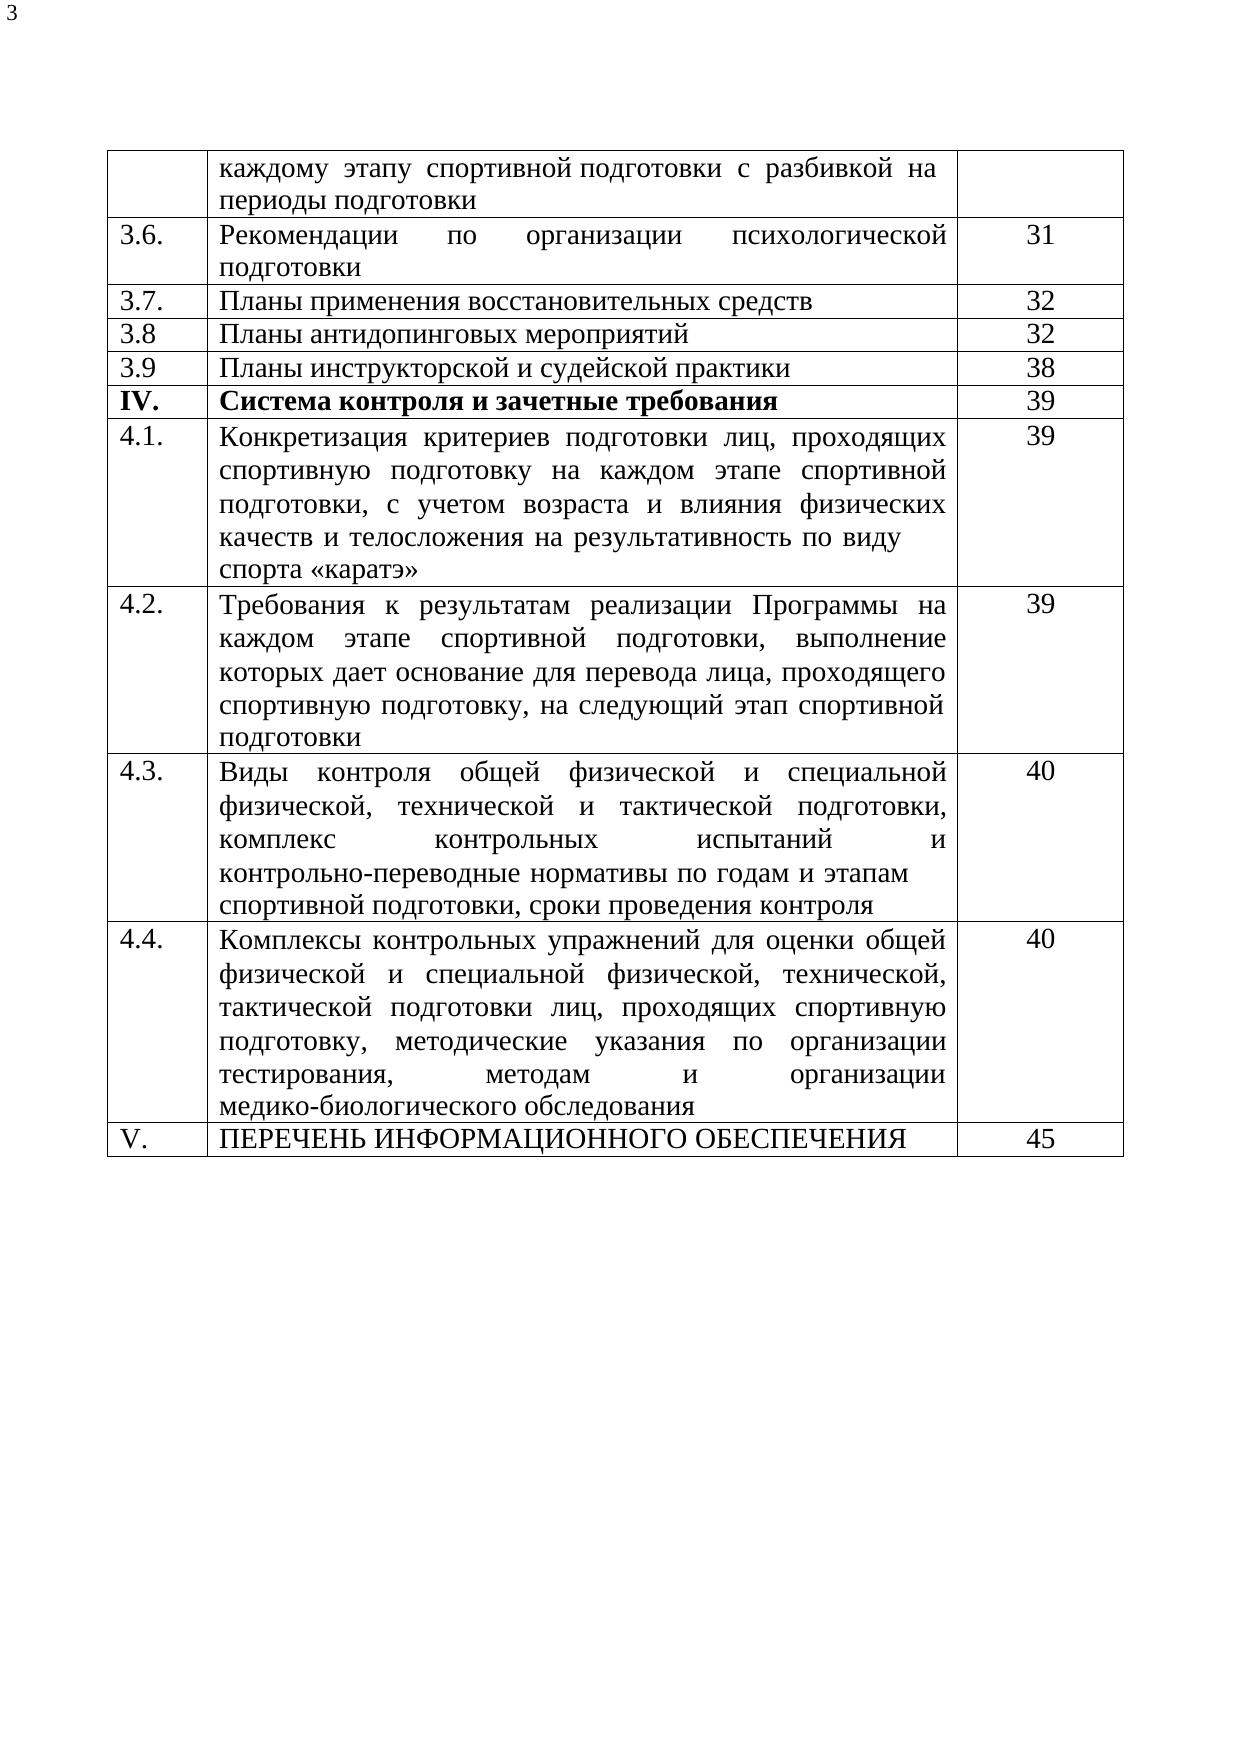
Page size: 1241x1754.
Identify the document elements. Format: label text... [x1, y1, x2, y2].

table_cell Требования к результатам реализации Программы на каждом этапе спортивной подготовки, выполнение которых дает основание для перевода лица, проходящего спортивную подготовку, на следующий этап спортивной подготовки [208, 587, 957, 753]
table_cell 45 [958, 1123, 1123, 1156]
table_cell 32 [958, 285, 1123, 318]
table_cell 40 [958, 922, 1123, 1122]
table_cell 3.9 [108, 352, 207, 384]
table_cell 38 [958, 352, 1123, 384]
table_cell 39 [958, 419, 1123, 586]
table_cell Комплексы контрольных упражнений для оценки общей физической и специальной физической, технической, тактической подготовки лиц, проходящих спортивную подготовку, методические указания по организации тестирования, методам и организации медико-биологического обследования [208, 922, 957, 1122]
table_cell IV. [108, 386, 207, 418]
table_cell 40 [958, 754, 1123, 921]
table_header [108, 151, 207, 217]
table_cell 39 [958, 587, 1123, 753]
table_cell Конкретизация критериев подготовки лиц, проходящих спортивную подготовку на каждом этапе спортивной подготовки, с учетом возраста и влияния физических качеств и телосложения на результативность по виду спорта «каратэ» [208, 419, 957, 586]
table_cell ПЕРЕЧЕНЬ ИНФОРМАЦИОННОГО ОБЕСПЕЧЕНИЯ [208, 1123, 957, 1156]
table_cell V. [108, 1123, 207, 1156]
table_cell 31 [958, 218, 1123, 284]
table_header каждому этапу спортивной подготовки с разбивкой на периоды подготовки [208, 151, 957, 217]
table_cell 3.7. [108, 285, 207, 318]
table_cell 3.6. [108, 218, 207, 284]
table_cell Планы антидопинговых мероприятий [208, 319, 957, 351]
table_cell 4.4. [108, 922, 207, 1122]
table_cell 4.2. [108, 587, 207, 753]
table_header [958, 151, 1123, 217]
table_cell Планы инструкторской и судейской практики [208, 352, 957, 384]
table_cell Виды контроля общей физической и специальной физической, технической и тактической подготовки, комплекс контрольных испытаний и контрольно-переводные нормативы по годам и этапам спортивной подготовки, сроки проведения контроля [208, 754, 957, 921]
table_cell Система контроля и зачетные требования [208, 386, 957, 418]
table_cell Рекомендации по организации психологической подготовки [208, 218, 957, 284]
table_cell 3.8 [108, 319, 207, 351]
table_cell 4.1. [108, 419, 207, 586]
table_cell 39 [958, 386, 1123, 418]
table_cell 4.3. [108, 754, 207, 921]
table_cell 32 [958, 319, 1123, 351]
table_cell Планы применения восстановительных средств [208, 285, 957, 318]
